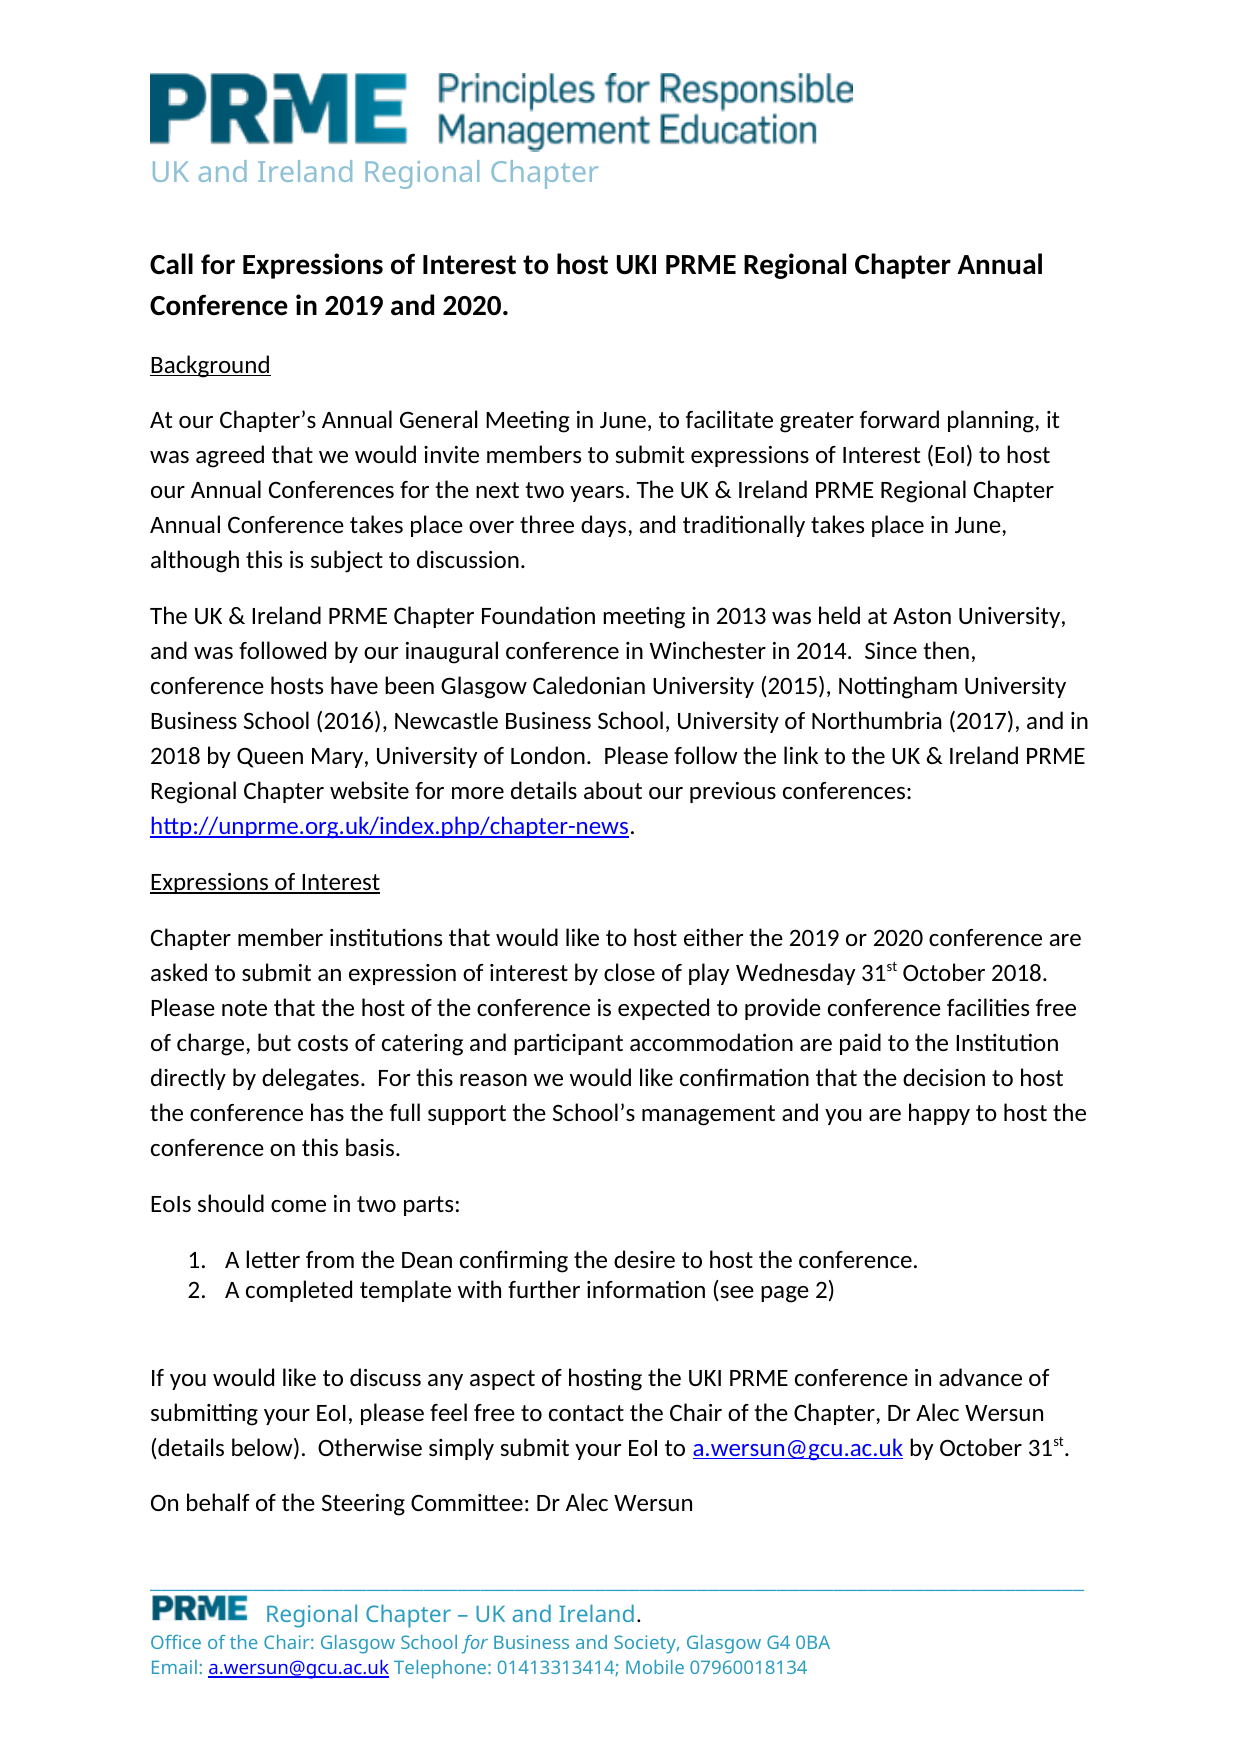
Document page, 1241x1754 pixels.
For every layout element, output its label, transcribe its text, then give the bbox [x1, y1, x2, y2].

text Expressions of Interest [150, 866, 1090, 897]
picture [169, 88, 187, 106]
text Chapter member institutions that would like to host either the 2019 or 2020 conference are asked to submit an expression of interest by close of play Wednesday 31st October 2018. Please note that the host of the conference is expected to provide conference facilities free of charge, but costs of catering and participant accommodation are paid to the Institution directly by delegates. For this reason we would like confirmation that the decision to host the conference has the full support the School’s management and you are happy to host the conference on this basis. [150, 922, 1090, 1163]
text Background [150, 349, 1090, 379]
text UK and Ireland Regional Chapter [150, 152, 1090, 191]
list A completed template with further information (see page 2) [187, 1274, 1090, 1305]
text The UK & Ireland PRME Chapter Foundation meeting in 2013 was held at Aston University, and was followed by our inaugural conference in Winchester in 2014. Since then, conference hosts have been Glasgow Caledonian University (2015), Nottingham University Business School (2016), Newcastle Business School, University of Northumbria (2017), and in 2018 by Queen Mary, University of London. Please follow the link to the UK & Ireland PRME Regional Chapter website for more details about our previous conferences: http://unprme.org.uk/index.php/chapter-news. [150, 601, 1090, 841]
list A letter from the Dean confirming the desire to host the conference. [187, 1244, 1090, 1274]
text At our Chapter’s Annual General Meeting in June, to facilitate greater forward planning, it was agreed that we would invite members to submit expressions of Interest (EoI) to host our Annual Conferences for the next two years. The UK & Ireland PRME Regional Chapter Annual Conference takes place over three days, and traditionally takes place in June, although this is subject to discussion. [150, 405, 1090, 575]
text If you would like to discuss any aspect of hosting the UKI PRME conference in advance of submitting your EoI, please feel free to contact the Chair of the Chapter, Dr Alec Wersun (details below). Otherwise simply submit your EoI to a.wersun@gcu.ac.uk by October 31st. [150, 1362, 1090, 1462]
text On behalf of the Steering Committee: Dr Alec Wersun [150, 1487, 1090, 1518]
picture [150, 73, 853, 152]
text Call for Expressions of Interest to host UKI PRME Regional Chapter Annual Conference in 2019 and 2020. [150, 246, 1090, 323]
picture [150, 1593, 250, 1623]
text EoIs should come in two parts: [150, 1188, 1090, 1218]
